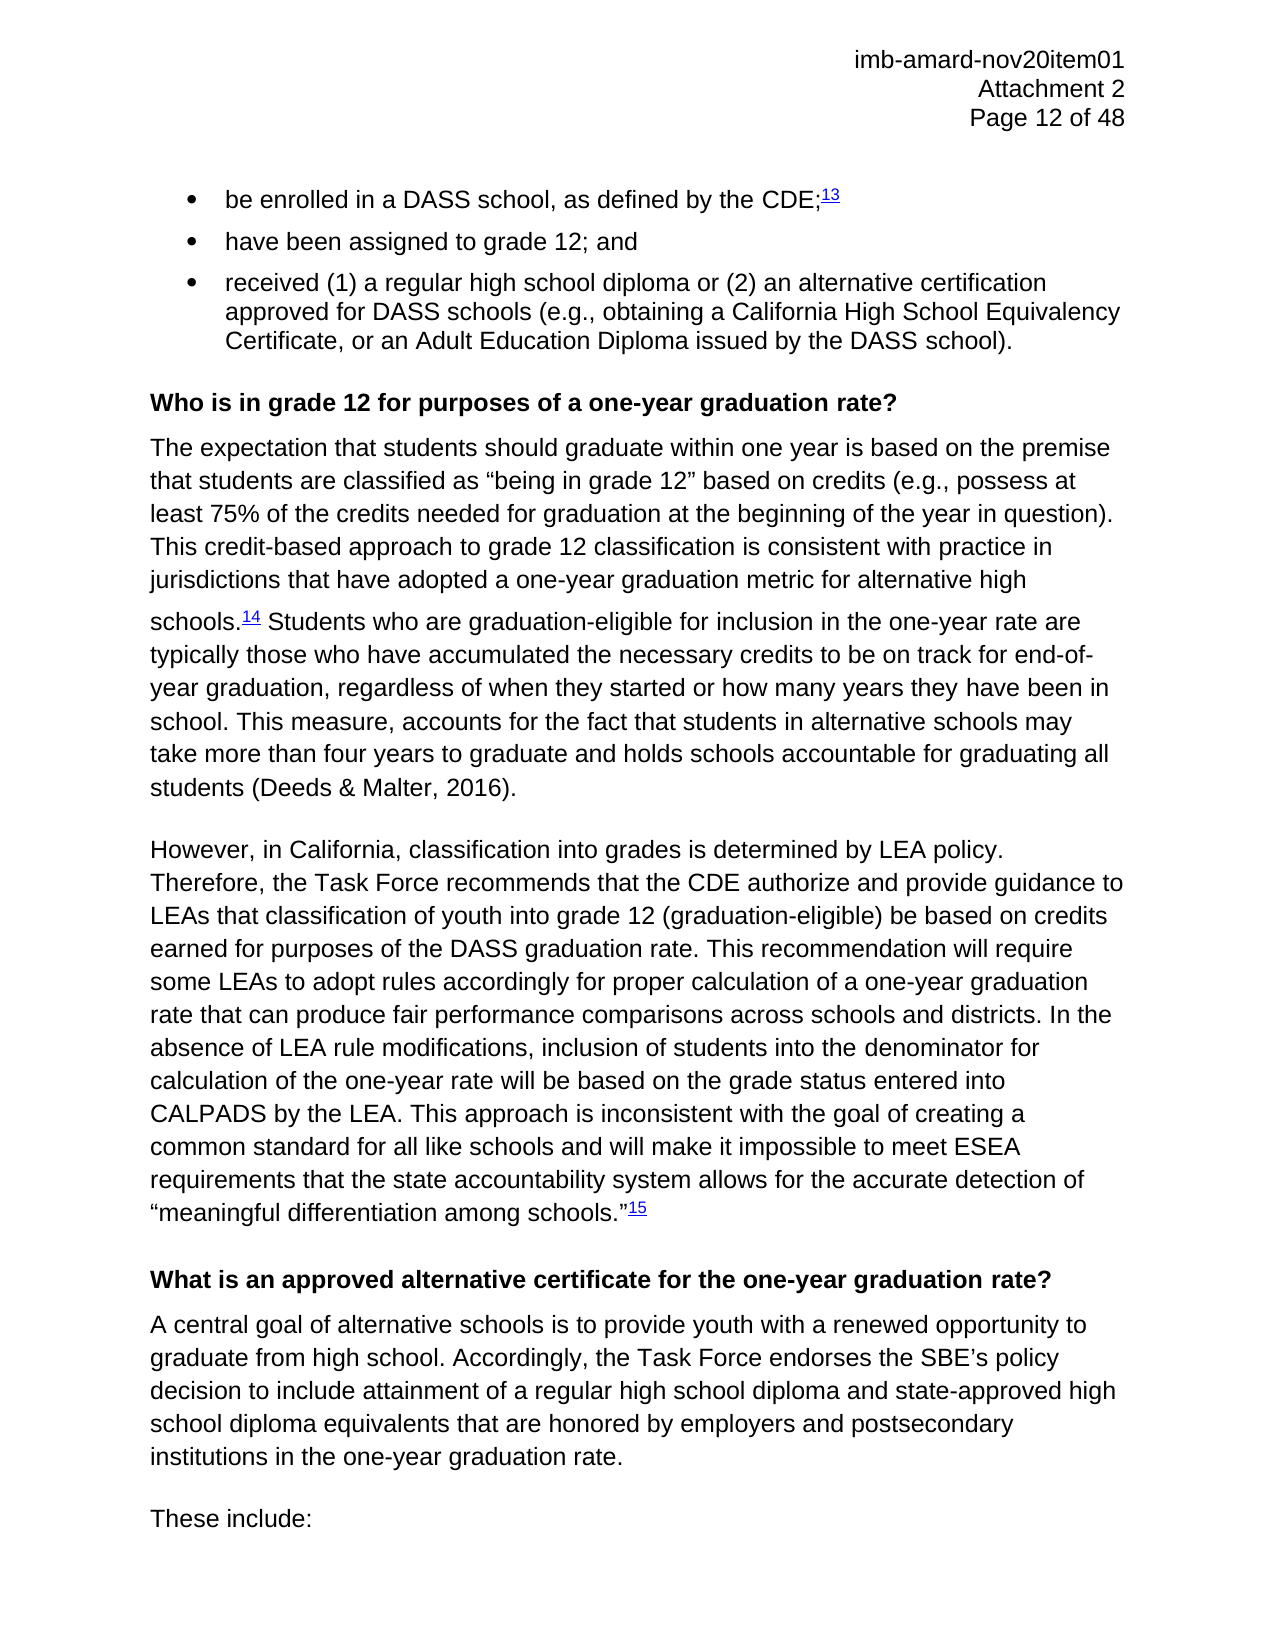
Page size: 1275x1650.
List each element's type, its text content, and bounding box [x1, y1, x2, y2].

subtitle Who is in grade 12 for purposes of a one-year graduation rate? [150, 388, 1125, 416]
text A central goal of alternative schools is to provide youth with a renewed opportunity to graduate from high school. Accordingly, the Task Force endorses the SBE’s policy decision to include attainment of a regular high school diploma and state-approved high school diploma equivalents that are honored by employers and postsecondary institutions in the one-year graduation rate. [150, 1310, 1125, 1471]
list received (1) a regular high school diploma or (2) an alternative certification approved for DASS schools (e.g., obtaining a California High School Equivalency Certificate, or an Adult Education Diploma issued by the DASS school). [187, 268, 1125, 354]
subtitle What is an approved alternative certificate for the one-year graduation rate? [150, 1265, 1125, 1293]
text However, in California, classification into grades is determined by LEA policy. Therefore, the Task Force recommends that the CDE authorize and provide guidance to LEAs that classification of youth into grade 12 (graduation-eligible) be based on credits earned for purposes of the DASS graduation rate. This recommendation will require some LEAs to adopt rules accordingly for proper calculation of a one-year graduation rate that can produce fair performance comparisons across schools and districts. In the absence of LEA rule modifications, inclusion of students into the denominator for calculation of the one-year rate will be based on the grade status entered into CALPADS by the LEA. This approach is inconsistent with the goal of creating a common standard for all like schools and will make it impossible to meet ESEA requirements that the state accountability system allows for the accurate detection of “meaningful differentiation among schools.”15 [150, 835, 1125, 1227]
list be enrolled in a DASS school, as defined by the CDE;13 [187, 185, 1125, 214]
text The expectation that students should graduate within one year is based on the premise that students are classified as “being in grade 12” based on credits (e.g., possess at least 75% of the credits needed for graduation at the beginning of the year in question). This credit-based approach to grade 12 classification is consistent with practice in jurisdictions that have adopted a one-year graduation metric for alternative high schools.14 Students who are graduation-eligible for inclusion in the one-year rate are typically those who have accumulated the necessary credits to be on track for end-of-year graduation, regardless of when they started or how many years they have been in school. This measure, accounts for the fact that students in alternative schools may take more than four years to graduate and holds schools accountable for graduating all students (Deeds & Malter, 2016). [150, 433, 1125, 801]
list have been assigned to grade 12; and [187, 227, 1125, 256]
text These include: [150, 1504, 1125, 1533]
